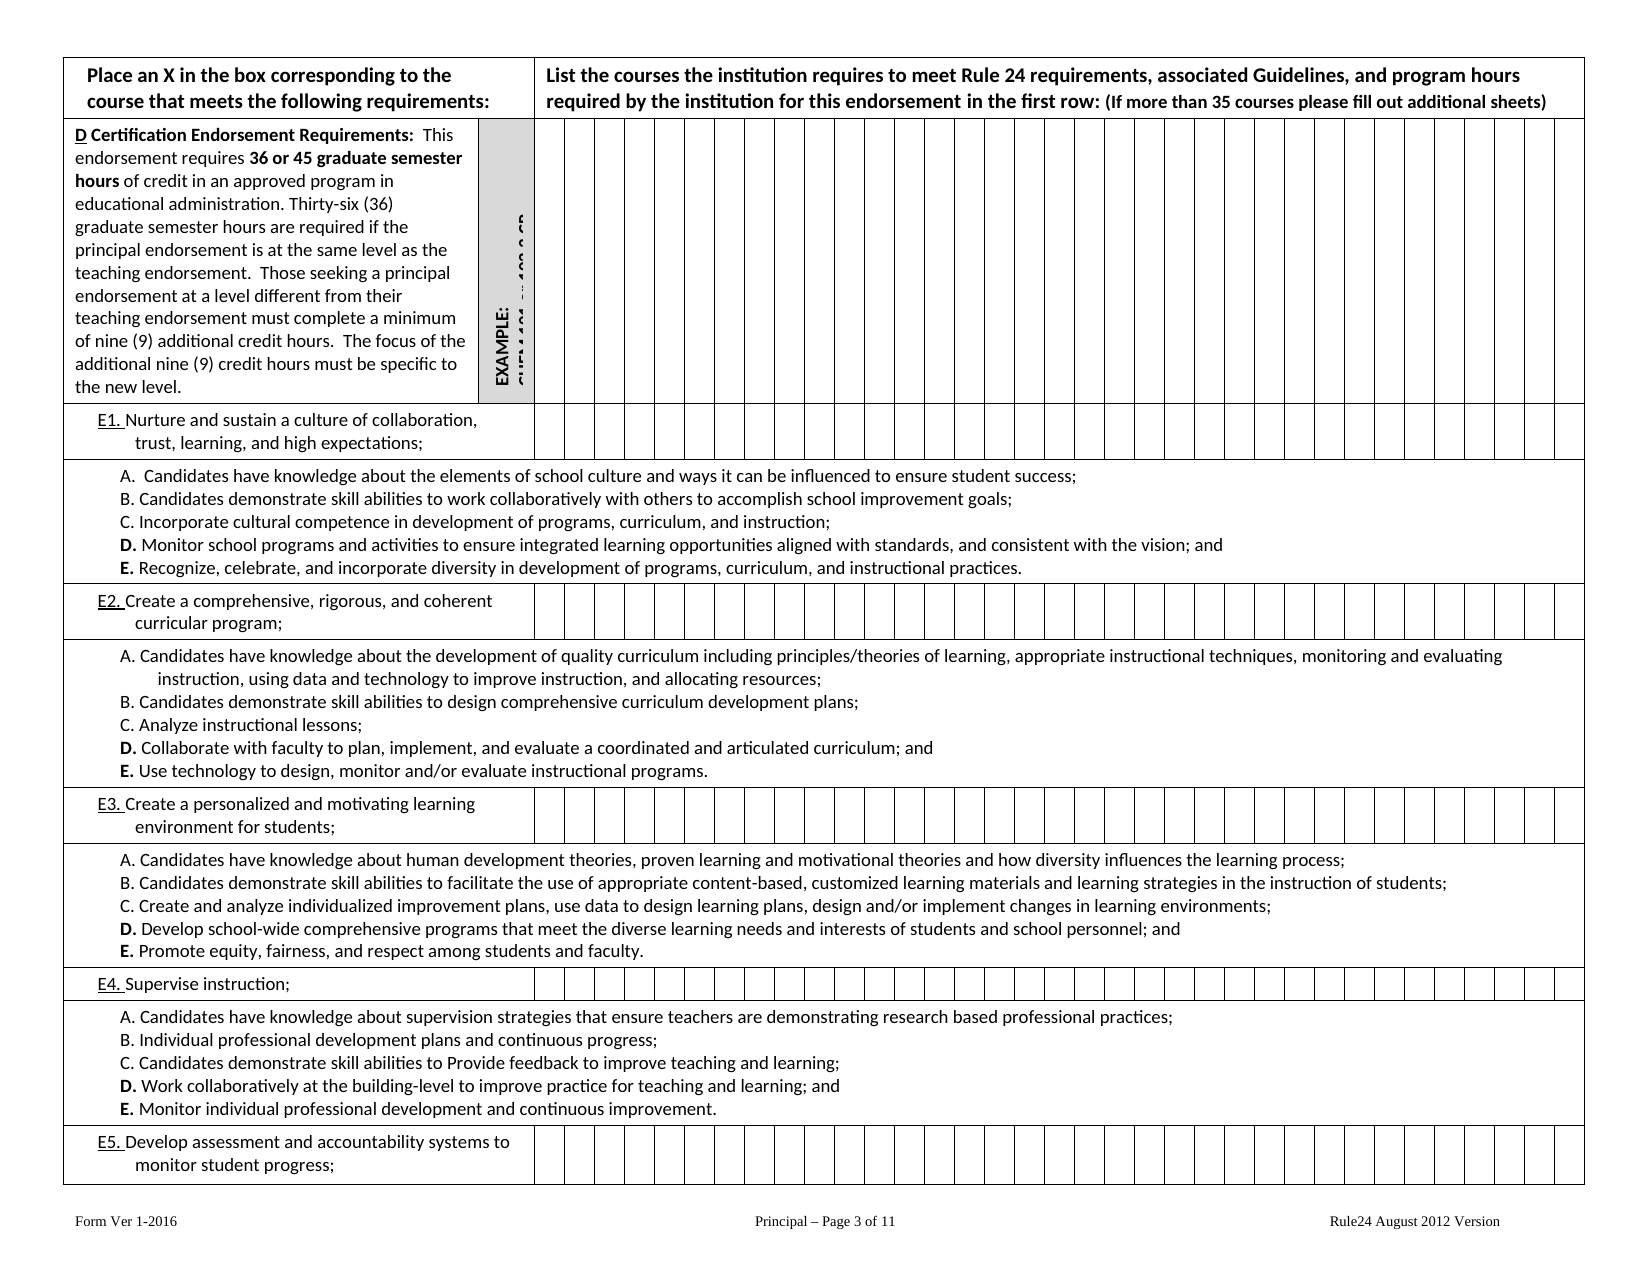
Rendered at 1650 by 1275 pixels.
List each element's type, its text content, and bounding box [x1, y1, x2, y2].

table_cell [685, 404, 714, 459]
table_cell [1495, 584, 1524, 639]
table_cell [1195, 788, 1224, 842]
table_cell [1015, 968, 1044, 1000]
table_cell [1045, 404, 1074, 459]
table_cell [535, 584, 564, 639]
table_cell [985, 119, 1014, 403]
table_cell [625, 788, 654, 842]
table_cell [1315, 119, 1344, 403]
table_cell [925, 1126, 954, 1184]
table_cell [745, 119, 774, 403]
table_cell [1165, 968, 1194, 1000]
table_cell [985, 968, 1014, 1000]
table_cell [595, 119, 624, 403]
table_cell [1555, 968, 1584, 1000]
table_cell [925, 788, 954, 842]
table_cell [1075, 968, 1104, 1000]
table_cell [805, 584, 834, 639]
table_cell [595, 1126, 624, 1184]
table_cell [535, 1126, 564, 1184]
table_cell [805, 968, 834, 1000]
table_cell [1075, 1126, 1104, 1184]
table_cell [1465, 404, 1494, 459]
table_cell [625, 968, 654, 1000]
table_cell [1075, 788, 1104, 842]
table_cell [625, 1126, 654, 1184]
table_cell [1015, 404, 1044, 459]
table_cell [595, 788, 624, 842]
table_cell [805, 1126, 834, 1184]
table_cell [715, 404, 744, 459]
table_cell [1285, 968, 1314, 1000]
table_cell [1345, 788, 1374, 842]
table_cell [1255, 404, 1284, 459]
table_cell [775, 404, 804, 459]
table_cell [1105, 404, 1134, 459]
table_cell [535, 119, 564, 403]
table_cell [565, 1126, 594, 1184]
table_cell [535, 968, 564, 1000]
table_cell [1195, 968, 1224, 1000]
table_cell [1345, 1126, 1374, 1184]
table_cell [925, 119, 954, 403]
table_cell [1465, 788, 1494, 842]
table_cell [1195, 119, 1224, 403]
table_cell [1465, 584, 1494, 639]
table_cell [1465, 119, 1494, 403]
table_cell Candidates have knowledge about the elements of school culture and ways it can be influenced to ensure student success; Candidates demonstrate skill abilities to work collaboratively with others to accomplish school improvement goals; Incorporate cultural competence in development of programs, curriculum, and instruction; Monitor school programs and activities to ensure integrated learning opportunities aligned with standards, and consistent with the vision; and Recognize, celebrate, and incorporate diversity in development of programs, curriculum, and instructional practices. [64, 460, 1584, 583]
table_cell [895, 968, 924, 1000]
table_cell [715, 788, 744, 842]
table_cell [535, 404, 564, 459]
table_cell [835, 404, 864, 459]
table_cell [1315, 788, 1344, 842]
table_cell [1495, 1126, 1524, 1184]
table_cell Candidates have knowledge about human development theories, proven learning and motivational theories and how diversity influences the learning process; Candidates demonstrate skill abilities to facilitate the use of appropriate content-based, customized learning materials and learning strategies in the instruction of students; Create and analyze individualized improvement plans, use data to design learning plans, design and/or implement changes in learning environments; Develop school-wide comprehensive programs that meet the diverse learning needs and interests of students and school personnel; and Promote equity, fairness, and respect among students and faculty. [64, 844, 1584, 967]
table_cell [1015, 788, 1044, 842]
table_cell [1255, 788, 1284, 842]
table_cell [1435, 119, 1464, 403]
table_cell [1525, 584, 1554, 639]
table_cell [1375, 788, 1404, 842]
table_cell [595, 584, 624, 639]
table_cell [1105, 584, 1134, 639]
table_cell [1225, 968, 1254, 1000]
table_cell [835, 119, 864, 403]
table_cell [685, 1126, 714, 1184]
table_cell [895, 119, 924, 403]
table_cell [1405, 119, 1434, 403]
table_cell [985, 788, 1014, 842]
table_cell [1165, 584, 1194, 639]
table_cell [655, 968, 684, 1000]
table_cell [1225, 119, 1254, 403]
table_cell [745, 404, 774, 459]
table_cell [1045, 788, 1074, 842]
table_cell [1135, 584, 1164, 639]
table_cell [1375, 119, 1404, 403]
table_cell [1195, 1126, 1224, 1184]
table_cell [1135, 1126, 1164, 1184]
table_cell [1105, 1126, 1134, 1184]
table_cell [1345, 968, 1374, 1000]
table_cell [955, 119, 984, 403]
table_cell [625, 584, 654, 639]
table_cell Nurture and sustain a culture of collaboration, trust, learning, and high expectations; [64, 404, 534, 459]
table_cell [745, 788, 774, 842]
table_cell [955, 788, 984, 842]
table_cell [1255, 1126, 1284, 1184]
table_cell [1045, 1126, 1074, 1184]
table_cell [895, 584, 924, 639]
table_cell [1135, 119, 1164, 403]
table_cell [1375, 968, 1404, 1000]
table_cell [835, 788, 864, 842]
table_cell EXAMPLE: CHEM 101 or 102 3 CR [479, 119, 534, 403]
table_cell [1225, 788, 1254, 842]
table_cell [1435, 788, 1464, 842]
table_cell [715, 968, 744, 1000]
table_cell [1555, 119, 1584, 403]
table_cell [1135, 788, 1164, 842]
table_cell [925, 404, 954, 459]
table_cell [955, 968, 984, 1000]
table_cell [865, 788, 894, 842]
table_cell [1075, 584, 1104, 639]
table_cell [595, 404, 624, 459]
table_cell [1555, 788, 1584, 842]
table_cell [1315, 404, 1344, 459]
table_cell [955, 1126, 984, 1184]
table_cell [1345, 119, 1374, 403]
table_cell [1255, 968, 1284, 1000]
table_cell [685, 788, 714, 842]
table_cell [1375, 584, 1404, 639]
table_cell [1165, 119, 1194, 403]
table_cell [805, 788, 834, 842]
table_cell D Certification Endorsement Requirements: This endorsement requires 36 or 45 graduate semester hours of credit in an approved program in educational administration. Thirty-six (36) graduate semester hours are required if the principal endorsement is at the same level as the teaching endorsement. Those seeking a principal endorsement at a level different from their teaching endorsement must complete a minimum of nine (9) additional credit hours. The focus of the additional nine (9) credit hours must be specific to the new level. [64, 119, 478, 403]
table_cell [1135, 404, 1164, 459]
table_cell [1285, 404, 1314, 459]
table_cell [1195, 404, 1224, 459]
table_cell [1405, 584, 1434, 639]
table_cell [1405, 1126, 1434, 1184]
table_cell [895, 1126, 924, 1184]
table_cell [655, 584, 684, 639]
table_cell [1435, 1126, 1464, 1184]
table_cell [835, 1126, 864, 1184]
table_cell [715, 119, 744, 403]
table_cell [685, 119, 714, 403]
table_cell [625, 404, 654, 459]
table_cell [985, 404, 1014, 459]
table_cell [1435, 404, 1464, 459]
table_cell [805, 404, 834, 459]
table_cell [1195, 584, 1224, 639]
table_cell [865, 119, 894, 403]
table_cell [625, 119, 654, 403]
table_cell [1165, 1126, 1194, 1184]
table_cell [1015, 119, 1044, 403]
table_cell [1435, 584, 1464, 639]
table_cell [685, 968, 714, 1000]
table_cell [655, 119, 684, 403]
table_cell [775, 788, 804, 842]
table_cell [1345, 584, 1374, 639]
table_cell [1495, 119, 1524, 403]
table_cell [835, 584, 864, 639]
table_cell Candidates have knowledge about the development of quality curriculum including principles/theories of learning, appropriate instructional techniques, monitoring and evaluating instruction, using data and technology to improve instruction, and allocating resources; Candidates demonstrate skill abilities to design comprehensive curriculum development plans; Analyze instructional lessons; Collaborate with faculty to plan, implement, and evaluate a coordinated and articulated curriculum; and Use technology to design, monitor and/or evaluate instructional programs. [64, 640, 1584, 787]
table_cell [1075, 119, 1104, 403]
table_cell [955, 584, 984, 639]
table_cell [1015, 584, 1044, 639]
table_cell [1375, 404, 1404, 459]
table_cell [865, 1126, 894, 1184]
table_header Place an X in the box corresponding to the course that meets the following requirements: [64, 58, 534, 118]
table_cell [1225, 404, 1254, 459]
table_cell [1285, 119, 1314, 403]
table_cell [805, 119, 834, 403]
table_cell [715, 584, 744, 639]
table_cell [1105, 119, 1134, 403]
table_cell [1285, 584, 1314, 639]
table_cell [865, 968, 894, 1000]
table_cell [1135, 968, 1164, 1000]
table_cell [1165, 788, 1194, 842]
table_cell Create a comprehensive, rigorous, and coherent curricular program; [64, 584, 534, 639]
table_cell [1255, 584, 1284, 639]
table_cell [1405, 968, 1434, 1000]
table_cell [925, 584, 954, 639]
table_cell [745, 1126, 774, 1184]
table_cell [835, 968, 864, 1000]
table_cell [1555, 584, 1584, 639]
table_cell [1405, 404, 1434, 459]
table_cell Develop assessment and accountability systems to monitor student progress; [64, 1126, 534, 1184]
table_cell [925, 968, 954, 1000]
table_cell [1525, 119, 1554, 403]
table_cell [685, 584, 714, 639]
table_cell Candidates have knowledge about supervision strategies that ensure teachers are demonstrating research based professional practices; Individual professional development plans and continuous progress; Candidates demonstrate skill abilities to Provide feedback to improve teaching and learning; Work collaboratively at the building-level to improve practice for teaching and learning; and Monitor individual professional development and continuous improvement. [64, 1001, 1584, 1124]
table_cell Supervise instruction; [64, 968, 534, 1000]
table_cell [1105, 788, 1134, 842]
table_cell [1285, 788, 1314, 842]
table_cell [1525, 1126, 1554, 1184]
table_cell [595, 968, 624, 1000]
table_cell [1555, 1126, 1584, 1184]
table_cell [1435, 968, 1464, 1000]
table_cell [1105, 968, 1134, 1000]
table_cell [745, 968, 774, 1000]
table_cell [1045, 968, 1074, 1000]
table_cell [1525, 404, 1554, 459]
table_cell [1315, 968, 1344, 1000]
table_cell [1045, 119, 1074, 403]
table_cell [895, 788, 924, 842]
table_cell [565, 584, 594, 639]
table_cell [1375, 1126, 1404, 1184]
table_cell [985, 1126, 1014, 1184]
table_cell [1315, 1126, 1344, 1184]
table_cell [1465, 968, 1494, 1000]
table_cell [565, 788, 594, 842]
table_cell [775, 1126, 804, 1184]
table_cell [1255, 119, 1284, 403]
table_cell [1495, 404, 1524, 459]
table_header List the courses the institution requires to meet Rule 24 requirements, associated Guidelines, and program hours required by the institution for this endorsement in the first row: (If more than 35 courses please fill out additional sheets) [535, 58, 1584, 118]
table_cell [655, 1126, 684, 1184]
table_cell [535, 788, 564, 842]
table_cell [1045, 584, 1074, 639]
table_cell [1495, 968, 1524, 1000]
table_cell [1225, 584, 1254, 639]
table_cell [655, 788, 684, 842]
table_cell [745, 584, 774, 639]
table_cell [565, 119, 594, 403]
table_cell [1495, 788, 1524, 842]
table_cell [1165, 404, 1194, 459]
table_cell Create a personalized and motivating learning environment for students; [64, 788, 534, 842]
table_cell [1225, 1126, 1254, 1184]
table_cell [1555, 404, 1584, 459]
table_cell [775, 584, 804, 639]
table_cell [775, 119, 804, 403]
table_cell [985, 584, 1014, 639]
table_cell [895, 404, 924, 459]
table_cell [1345, 404, 1374, 459]
table_cell [1285, 1126, 1314, 1184]
table_cell [565, 968, 594, 1000]
table_cell [1405, 788, 1434, 842]
table_cell [955, 404, 984, 459]
table_cell [1015, 1126, 1044, 1184]
table_cell [865, 584, 894, 639]
table_cell [715, 1126, 744, 1184]
table_cell [1525, 968, 1554, 1000]
table_cell [1525, 788, 1554, 842]
table_cell [865, 404, 894, 459]
table_cell [775, 968, 804, 1000]
table_cell [655, 404, 684, 459]
table_cell [1465, 1126, 1494, 1184]
table_cell [1315, 584, 1344, 639]
table_cell [565, 404, 594, 459]
table_cell [1075, 404, 1104, 459]
